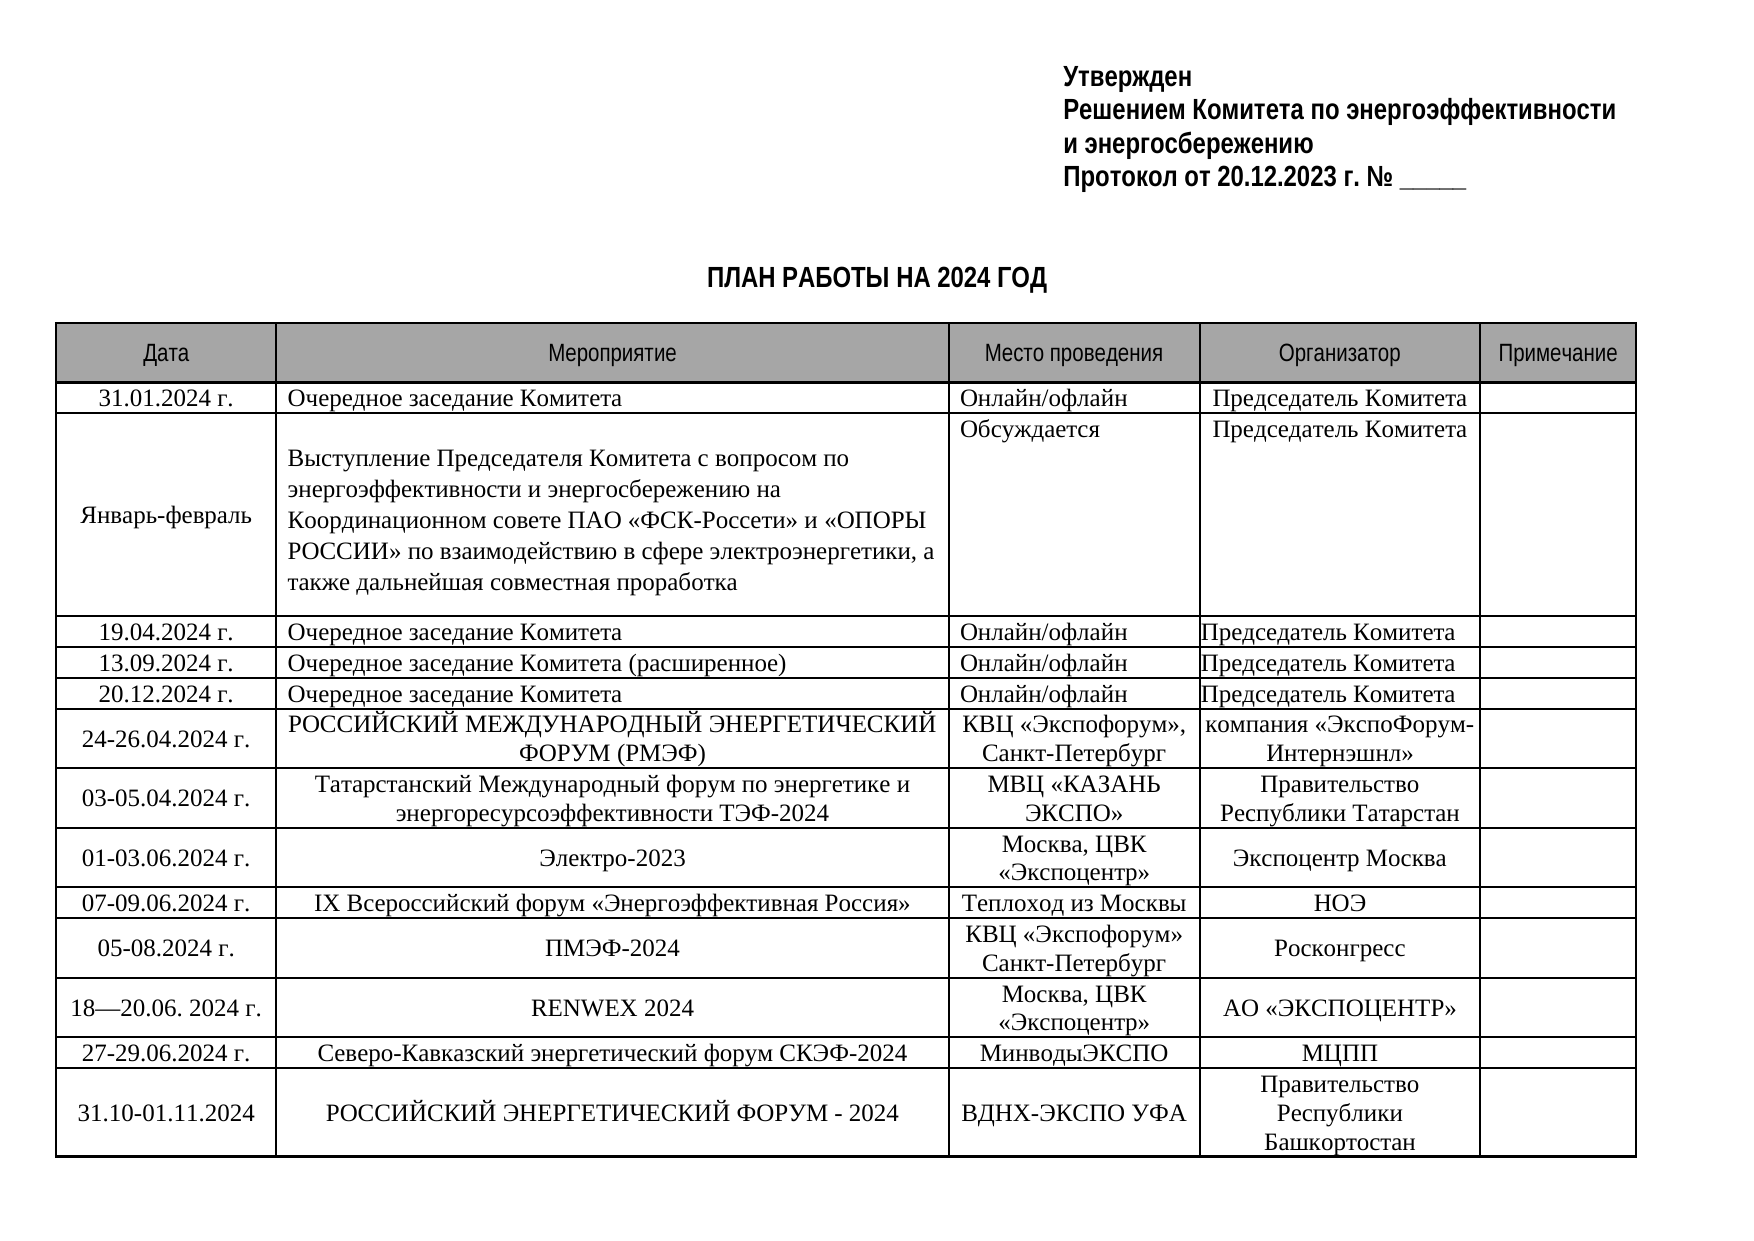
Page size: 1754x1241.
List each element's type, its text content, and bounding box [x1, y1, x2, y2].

table_cell НОЭ [1201, 888, 1479, 917]
table_cell КВЦ «Экспофорум» Санкт-Петербург [950, 919, 1199, 977]
table_cell [1481, 829, 1635, 886]
table_cell [1481, 710, 1635, 767]
table_cell [1481, 1069, 1635, 1155]
table_cell РОССИЙСКИЙ ЭНЕРГЕТИЧЕСКИЙ ФОРУМ - 2024 [277, 1069, 948, 1155]
table_cell Онлайн/офлайн [950, 648, 1199, 677]
table_cell МинводыЭКСПО [950, 1038, 1199, 1067]
table_cell Правительство Республики Башкортостан [1201, 1069, 1479, 1155]
table_cell 05-08.2024 г. [57, 919, 275, 977]
table_cell 24-26.04.2024 г. [57, 710, 275, 767]
table_cell [1481, 919, 1635, 977]
table_cell компания «ЭкспоФорум-Интернэшнл» [1201, 710, 1479, 767]
table_cell АО «ЭКСПОЦЕНТР» [1201, 979, 1479, 1036]
text Решением Комитета по энергоэффективности и энергосбережению [1063, 92, 1636, 159]
table_cell Онлайн/офлайн [950, 617, 1199, 646]
table_cell Очередное заседание Комитета [277, 617, 948, 646]
table_cell РОССИЙСКИЙ МЕЖДУНАРОДНЫЙ ЭНЕРГЕТИЧЕСКИЙ ФОРУМ (РМЭФ) [277, 710, 948, 767]
table_cell Председатель Комитета [1201, 617, 1479, 646]
table_cell 31.01.2024 г. [57, 384, 275, 412]
table_header Организатор [1201, 324, 1479, 381]
text Протокол от 20.12.2023 г. № _____ [1063, 159, 1636, 193]
table_cell Очередное заседание Комитета (расширенное) [277, 648, 948, 677]
table_cell [1481, 1038, 1635, 1067]
table_cell Правительство Республики Татарстан [1201, 769, 1479, 827]
table_cell Татарстанский Международный форум по энергетике и энергоресурсоэффективности ТЭФ-2024 [277, 769, 948, 827]
table_cell Председатель Комитета [1201, 648, 1479, 677]
table_cell ВДНХ-ЭКСПО УФА [950, 1069, 1199, 1155]
text ПЛАН РАБОТЫ НА 2024 ГОД [118, 260, 1636, 293]
table_cell Онлайн/офлайн [950, 679, 1199, 707]
table_cell [1481, 888, 1635, 917]
table_cell Обсуждается [950, 414, 1199, 615]
table_cell Председатель Комитета [1201, 679, 1479, 707]
table_cell Выступление Председателя Комитета с вопросом по энергоэффективности и энергосбережению на Координационном совете ПАО «ФСК-Россети» и «ОПОРЫ РОССИИ» по взаимодействию в сфере электроэнергетики, а также дальнейшая совместная проработка [277, 414, 948, 615]
table_cell 19.04.2024 г. [57, 617, 275, 646]
table_cell Январь-февраль [57, 414, 275, 615]
table_cell Экспоцентр Москва [1201, 829, 1479, 886]
table_cell [1481, 648, 1635, 677]
table_cell Северо-Кавказский энергетический форум СКЭФ-2024 [277, 1038, 948, 1067]
table_cell Электро-2023 [277, 829, 948, 886]
table_cell КВЦ «Экспофорум», Санкт-Петербург [950, 710, 1199, 767]
table_cell Москва, ЦВК «Экспоцентр» [950, 829, 1199, 886]
table_header Примечание [1481, 324, 1635, 381]
table_cell 20.12.2024 г. [57, 679, 275, 707]
table_cell Москва, ЦВК «Экспоцентр» [950, 979, 1199, 1036]
table_cell [1481, 414, 1635, 615]
table_cell Очередное заседание Комитета [277, 384, 948, 412]
table_cell МЦПП [1201, 1038, 1479, 1067]
table_header Мероприятие [277, 324, 948, 381]
table_header Дата [57, 324, 275, 381]
table_cell 03-05.04.2024 г. [57, 769, 275, 827]
table_cell [1481, 979, 1635, 1036]
table_cell 13.09.2024 г. [57, 648, 275, 677]
table_cell Росконгресс [1201, 919, 1479, 977]
table_cell [1481, 679, 1635, 707]
table_cell МВЦ «КАЗАНЬ ЭКСПО» [950, 769, 1199, 827]
table_cell 31.10-01.11.2024 [57, 1069, 275, 1155]
text Утвержден [1063, 59, 1636, 92]
table_cell IX Всероссийский форум «Энергоэффективная Россия» [277, 888, 948, 917]
table_cell RENWEX 2024 [277, 979, 948, 1036]
table_header Место проведения [950, 324, 1199, 381]
table_cell Теплоход из Москвы [950, 888, 1199, 917]
table_cell 07-09.06.2024 г. [57, 888, 275, 917]
table_cell Председатель Комитета [1201, 414, 1479, 615]
table_cell 01-03.06.2024 г. [57, 829, 275, 886]
table_cell [1481, 769, 1635, 827]
table_cell Онлайн/офлайн [950, 384, 1199, 412]
table_cell 27-29.06.2024 г. [57, 1038, 275, 1067]
table_cell Очередное заседание Комитета [277, 679, 948, 707]
table_cell [1481, 617, 1635, 646]
table_cell 18—20.06. 2024 г. [57, 979, 275, 1036]
table_cell Председатель Комитета [1201, 384, 1479, 412]
table_cell ПМЭФ-2024 [277, 919, 948, 977]
table_cell [1481, 384, 1635, 412]
